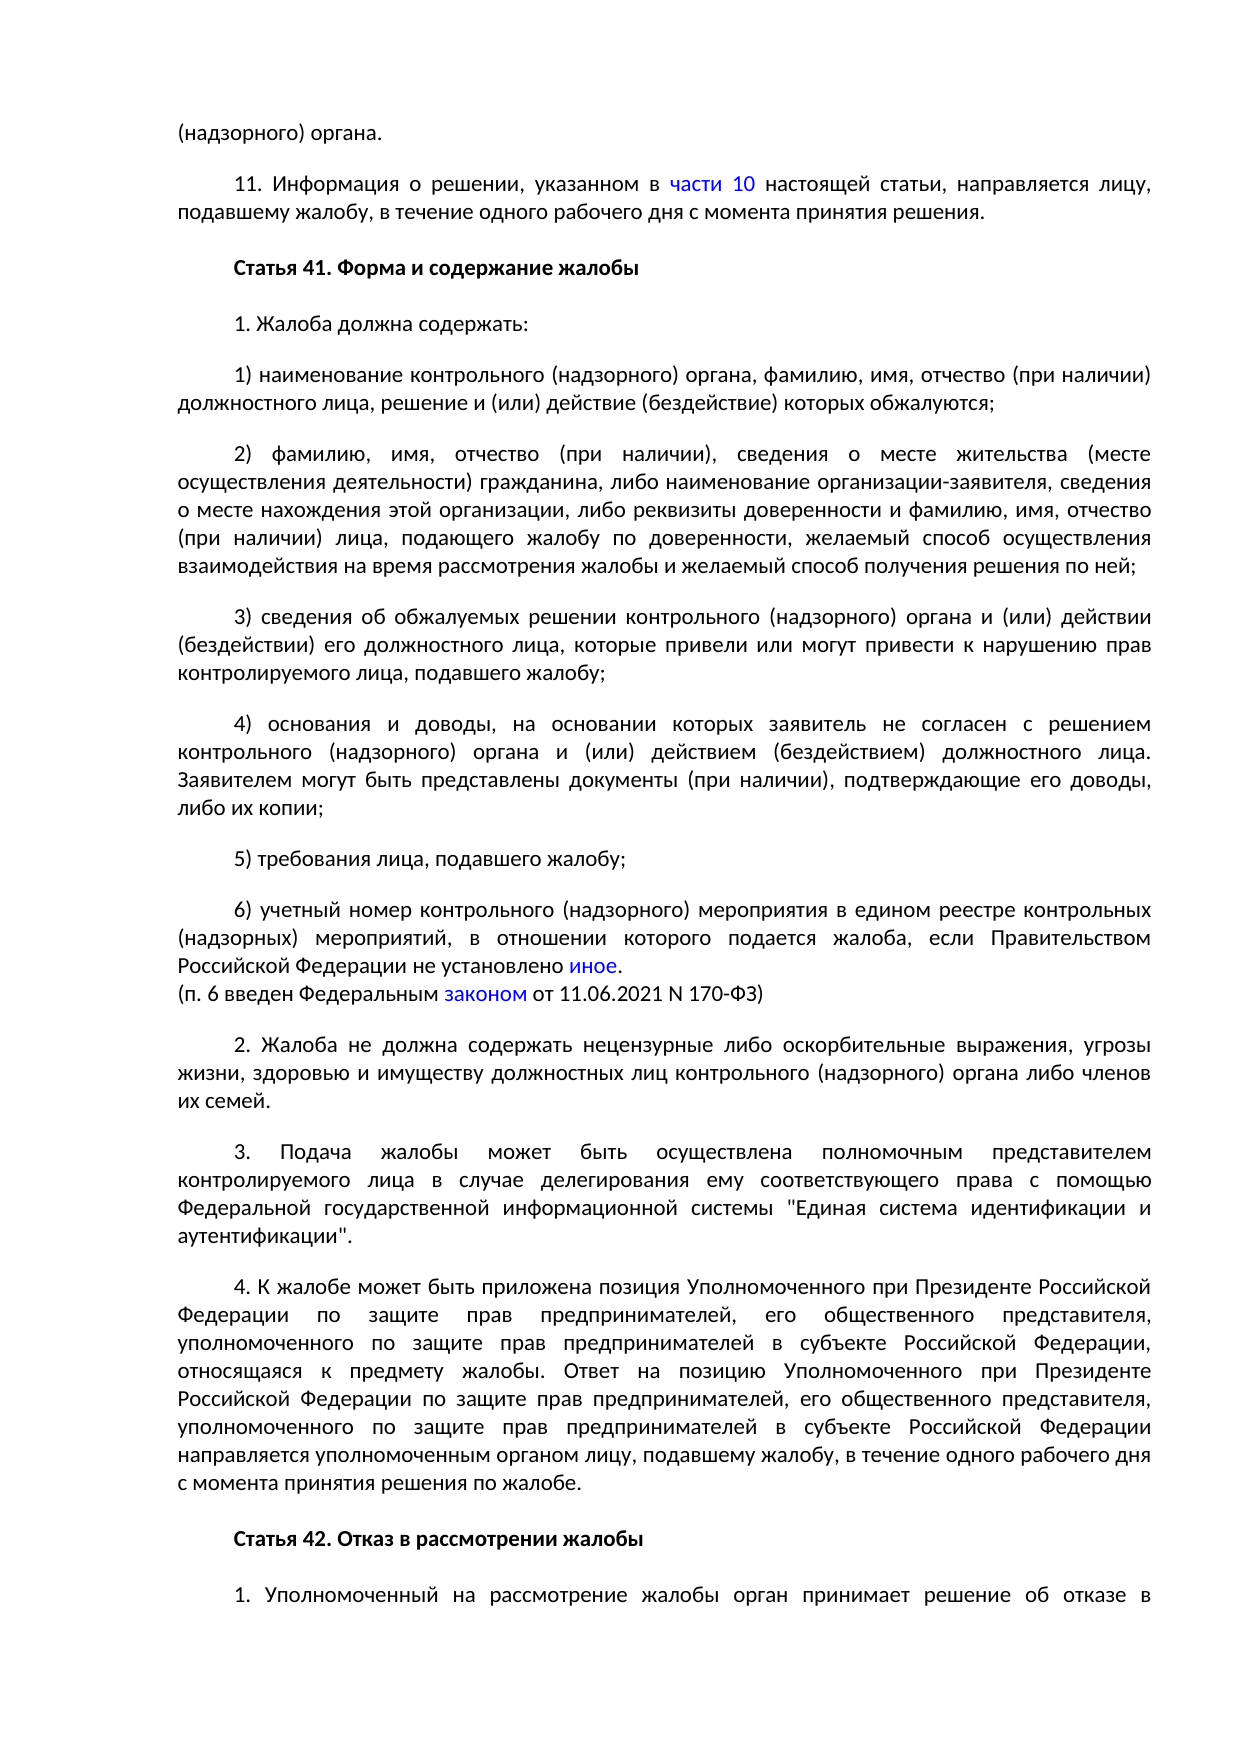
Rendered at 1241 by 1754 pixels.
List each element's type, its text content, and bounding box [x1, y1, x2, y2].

text 2. Жалоба не должна содержать нецензурные либо оскорбительные выражения, угрозы жизни, здоровью и имуществу должностных лиц контрольного (надзорного) органа либо членов их семей. [177, 1030, 1152, 1114]
text 4) основания и доводы, на основании которых заявитель не согласен с решением контрольного (надзорного) органа и (или) действием (бездействием) должностного лица. Заявителем могут быть представлены документы (при наличии), подтверждающие его доводы, либо их копии; [177, 709, 1152, 821]
title Статья 42. Отказ в рассмотрении жалобы [177, 1524, 1152, 1552]
title Статья 41. Форма и содержание жалобы [177, 253, 1152, 281]
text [177, 1580, 1152, 1608]
text 2) фамилию, имя, отчество (при наличии), сведения о месте жительства (месте осуществления деятельности) гражданина, либо наименование организации-заявителя, сведения о месте нахождения этой организации, либо реквизиты доверенности и фамилию, имя, отчество (при наличии) лица, подающего жалобу по доверенности, желаемый способ осуществления взаимодействия на время рассмотрения жалобы и желаемый способ получения решения по ней; [177, 439, 1152, 579]
text 5) требования лица, подавшего жалобу; [177, 844, 1152, 872]
text 1) наименование контрольного (надзорного) органа, фамилию, имя, отчество (при наличии) должностного лица, решение и (или) действие (бездействие) которых обжалуются; [177, 360, 1152, 416]
text 1. Жалоба должна содержать: [177, 309, 1152, 337]
text 3. Подача жалобы может быть осуществлена полномочным представителем контролируемого лица в случае делегирования ему соответствующего права с помощью Федеральной государственной информационной системы "Единая система идентификации и аутентификации". [177, 1137, 1152, 1249]
text (п. 6 введен Федеральным законом от 11.06.2021 N 170-ФЗ) [177, 979, 1152, 1007]
text 4. К жалобе может быть приложена позиция Уполномоченного при Президенте Российской Федерации по защите прав предпринимателей, его общественного представителя, уполномоченного по защите прав предпринимателей в субъекте Российской Федерации, относящаяся к предмету жалобы. Ответ на позицию Уполномоченного при Президенте Российской Федерации по защите прав предпринимателей, его общественного представителя, уполномоченного по защите прав предпринимателей в субъекте Российской Федерации направляется уполномоченным органом лицу, подавшему жалобу, в течение одного рабочего дня с момента принятия решения по жалобе. [177, 1272, 1152, 1496]
text 6) учетный номер контрольного (надзорного) мероприятия в едином реестре контрольных (надзорных) мероприятий, в отношении которого подается жалоба, если Правительством Российской Федерации не установлено иное. [177, 895, 1152, 979]
text 11. Информация о решении, указанном в части 10 настоящей статьи, направляется лицу, подавшему жалобу, в течение одного рабочего дня с момента принятия решения. [177, 169, 1152, 225]
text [177, 118, 1152, 146]
text 3) сведения об обжалуемых решении контрольного (надзорного) органа и (или) действии (бездействии) его должностного лица, которые привели или могут привести к нарушению прав контролируемого лица, подавшего жалобу; [177, 602, 1152, 686]
